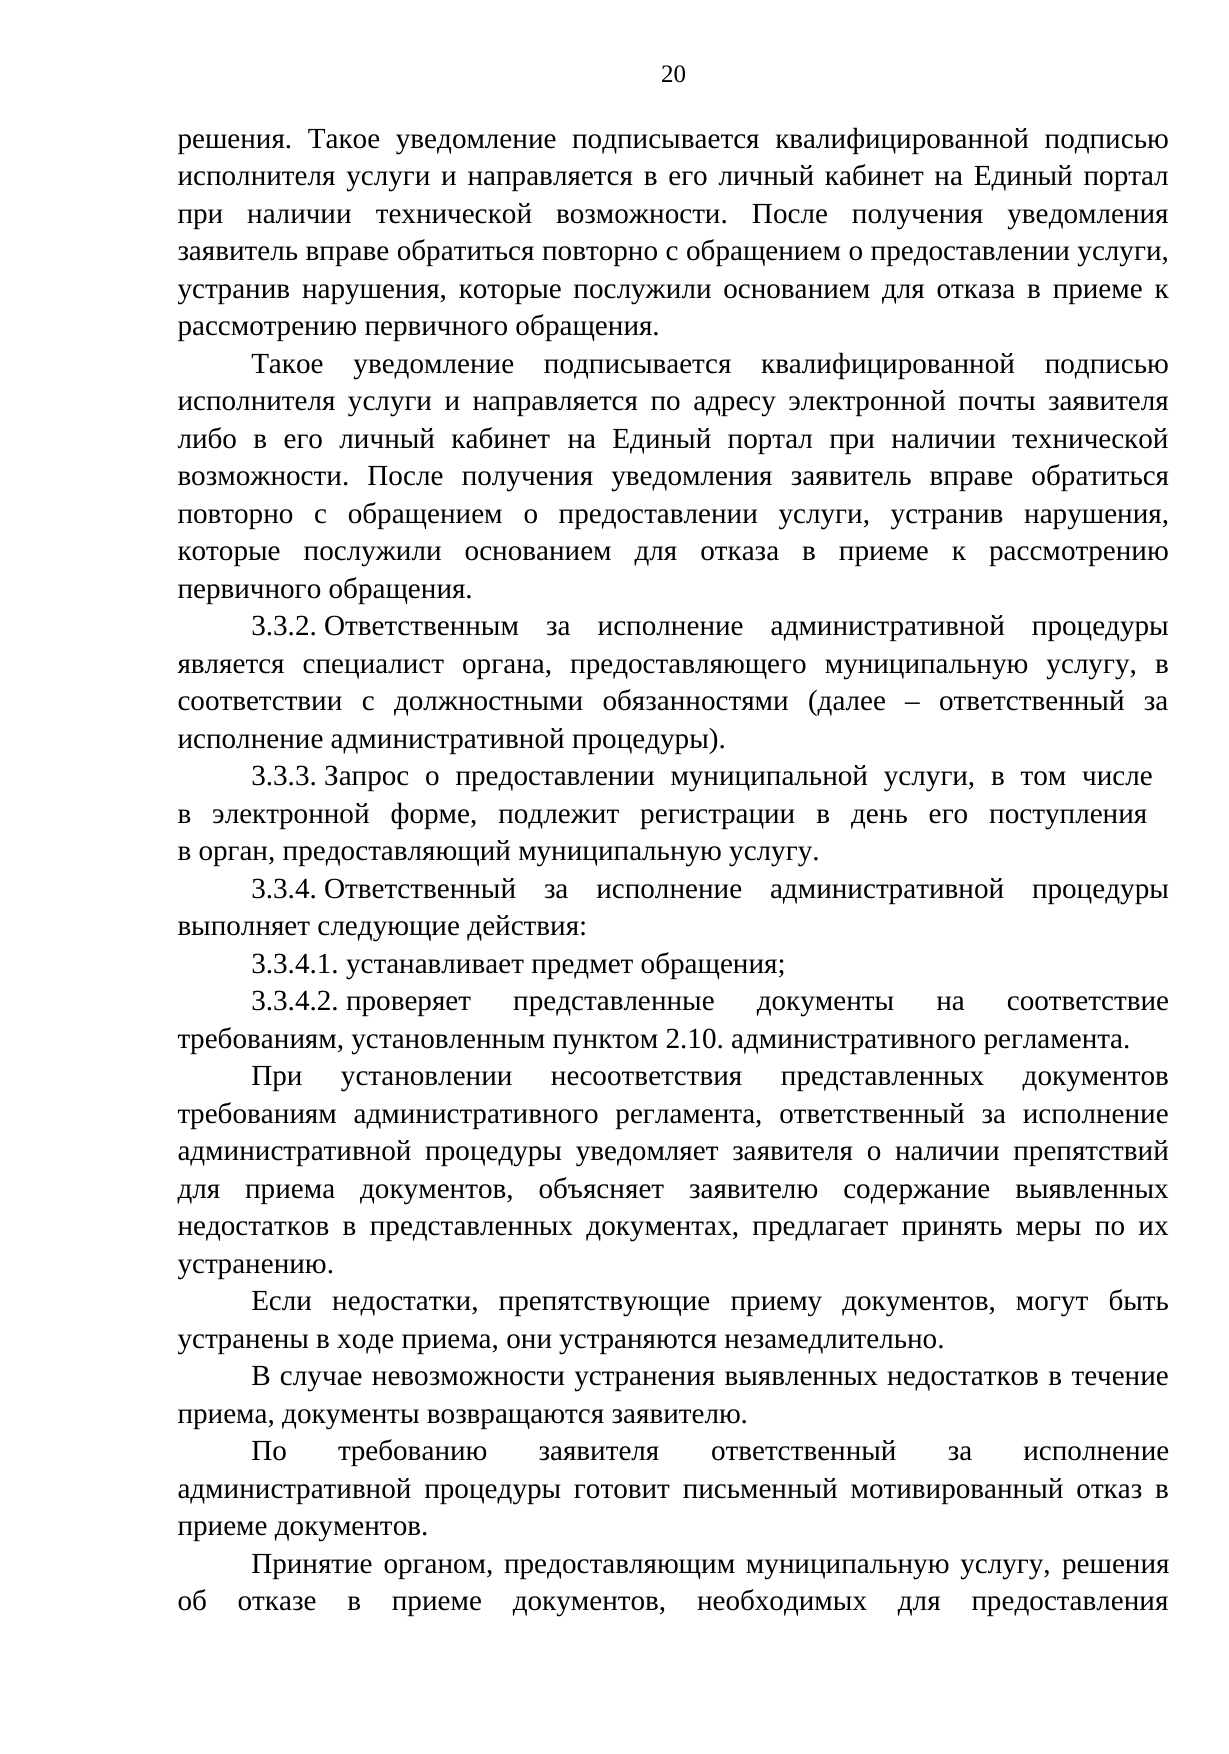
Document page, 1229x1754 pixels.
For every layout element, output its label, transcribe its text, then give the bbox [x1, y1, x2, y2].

text По требованию заявителя ответственный за исполнение административной процедуры готовит письменный мотивированный отказ в приеме документов. [177, 1431, 1169, 1543]
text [177, 1543, 1169, 1618]
text Если недостатки, препятствующие приему документов, могут быть устранены в ходе приема, они устраняются незамедлительно. [177, 1281, 1169, 1356]
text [177, 118, 1169, 343]
text 3.3.4.2. проверяет представленные документы на соответствие требованиям, установленным пунктом 2.10. административного регламента. [177, 981, 1169, 1056]
text Такое уведомление подписывается квалифицированной подписью исполнителя услуги и направляется по адресу электронной почты заявителя либо в его личный кабинет на Единый портал при наличии технической возможности. После получения уведомления заявитель вправе обратиться повторно с обращением о предоставлении услуги, устранив нарушения, которые послужили основанием для отказа в приеме к рассмотрению первичного обращения. [177, 343, 1169, 606]
text 3.3.4.1. устанавливает предмет обращения; [177, 943, 1169, 981]
text 3.3.2. Ответственным за исполнение административной процедуры является специалист органа, предоставляющего муниципальную услугу, в соответствии с должностными обязанностями (далее – ответственный за исполнение административной процедуры). [177, 606, 1169, 756]
text В случае невозможности устранения выявленных недостатков в течение приема, документы возвращаются заявителю. [177, 1356, 1169, 1431]
text 3.3.4. Ответственный за исполнение административной процедуры выполняет следующие действия: [177, 868, 1169, 943]
text 3.3.3. Запрос о предоставлении муниципальной услуги, в том числе в электронной форме, подлежит регистрации в день его поступления в орган, предоставляющий муниципальную услугу. [177, 756, 1169, 868]
text При установлении несоответствия представленных документов требованиям административного регламента, ответственный за исполнение административной процедуры уведомляет заявителя о наличии препятствий для приема документов, объясняет заявителю содержание выявленных недостатков в представленных документах, предлагает принять меры по их устранению. [177, 1056, 1169, 1281]
